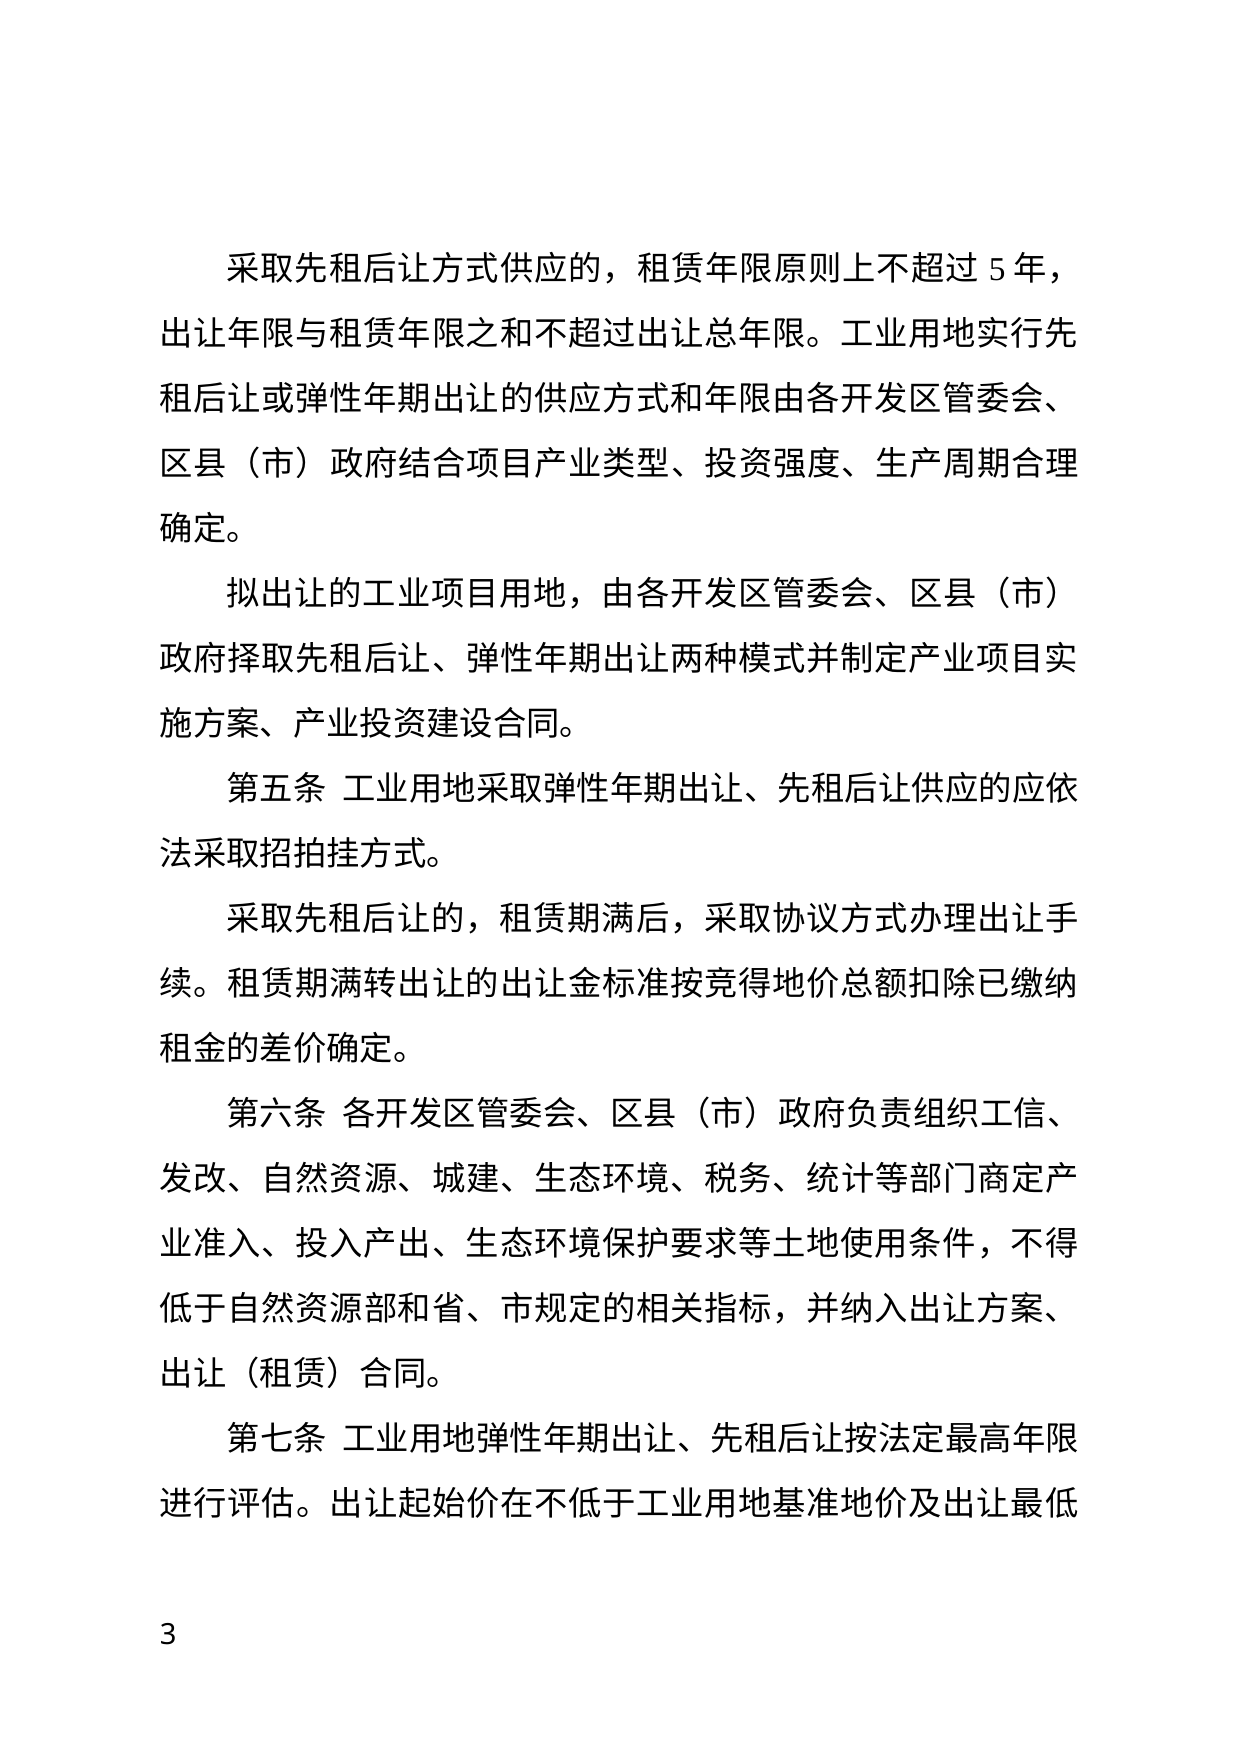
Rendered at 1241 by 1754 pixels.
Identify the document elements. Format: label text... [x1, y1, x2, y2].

text 采取先租后让方式供应的，租赁年限原则上不超过5年，出让年限与租赁年限之和不超过出让总年限。工业用地实行先租后让或弹性年期出让的供应方式和年限由各开发区管委会、区县（市）政府结合项目产业类型、投资强度、生产周期合理确定。 [159, 233, 1081, 558]
text 第六条 各开发区管委会、区县（市）政府负责组织工信、发改、自然资源、城建、生态环境、税务、统计等部门商定产业准入、投入产出、生态环境保护要求等土地使用条件，不得低于自然资源部和省、市规定的相关指标，并纳入出让方案、出让（租赁）合同。 [159, 1078, 1081, 1403]
text 采取先租后让的，租赁期满后，采取协议方式办理出让手续。租赁期满转出让的出让金标准按竞得地价总额扣除已缴纳租金的差价确定。 [159, 883, 1081, 1078]
text 第五条 工业用地采取弹性年期出让、先租后让供应的应依法采取招拍挂方式。 [159, 753, 1081, 883]
text 拟出让的工业项目用地，由各开发区管委会、区县（市）政府择取先租后让、弹性年期出让两种模式并制定产业项目实施方案、产业投资建设合同。 [159, 558, 1081, 753]
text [159, 1403, 1081, 1533]
